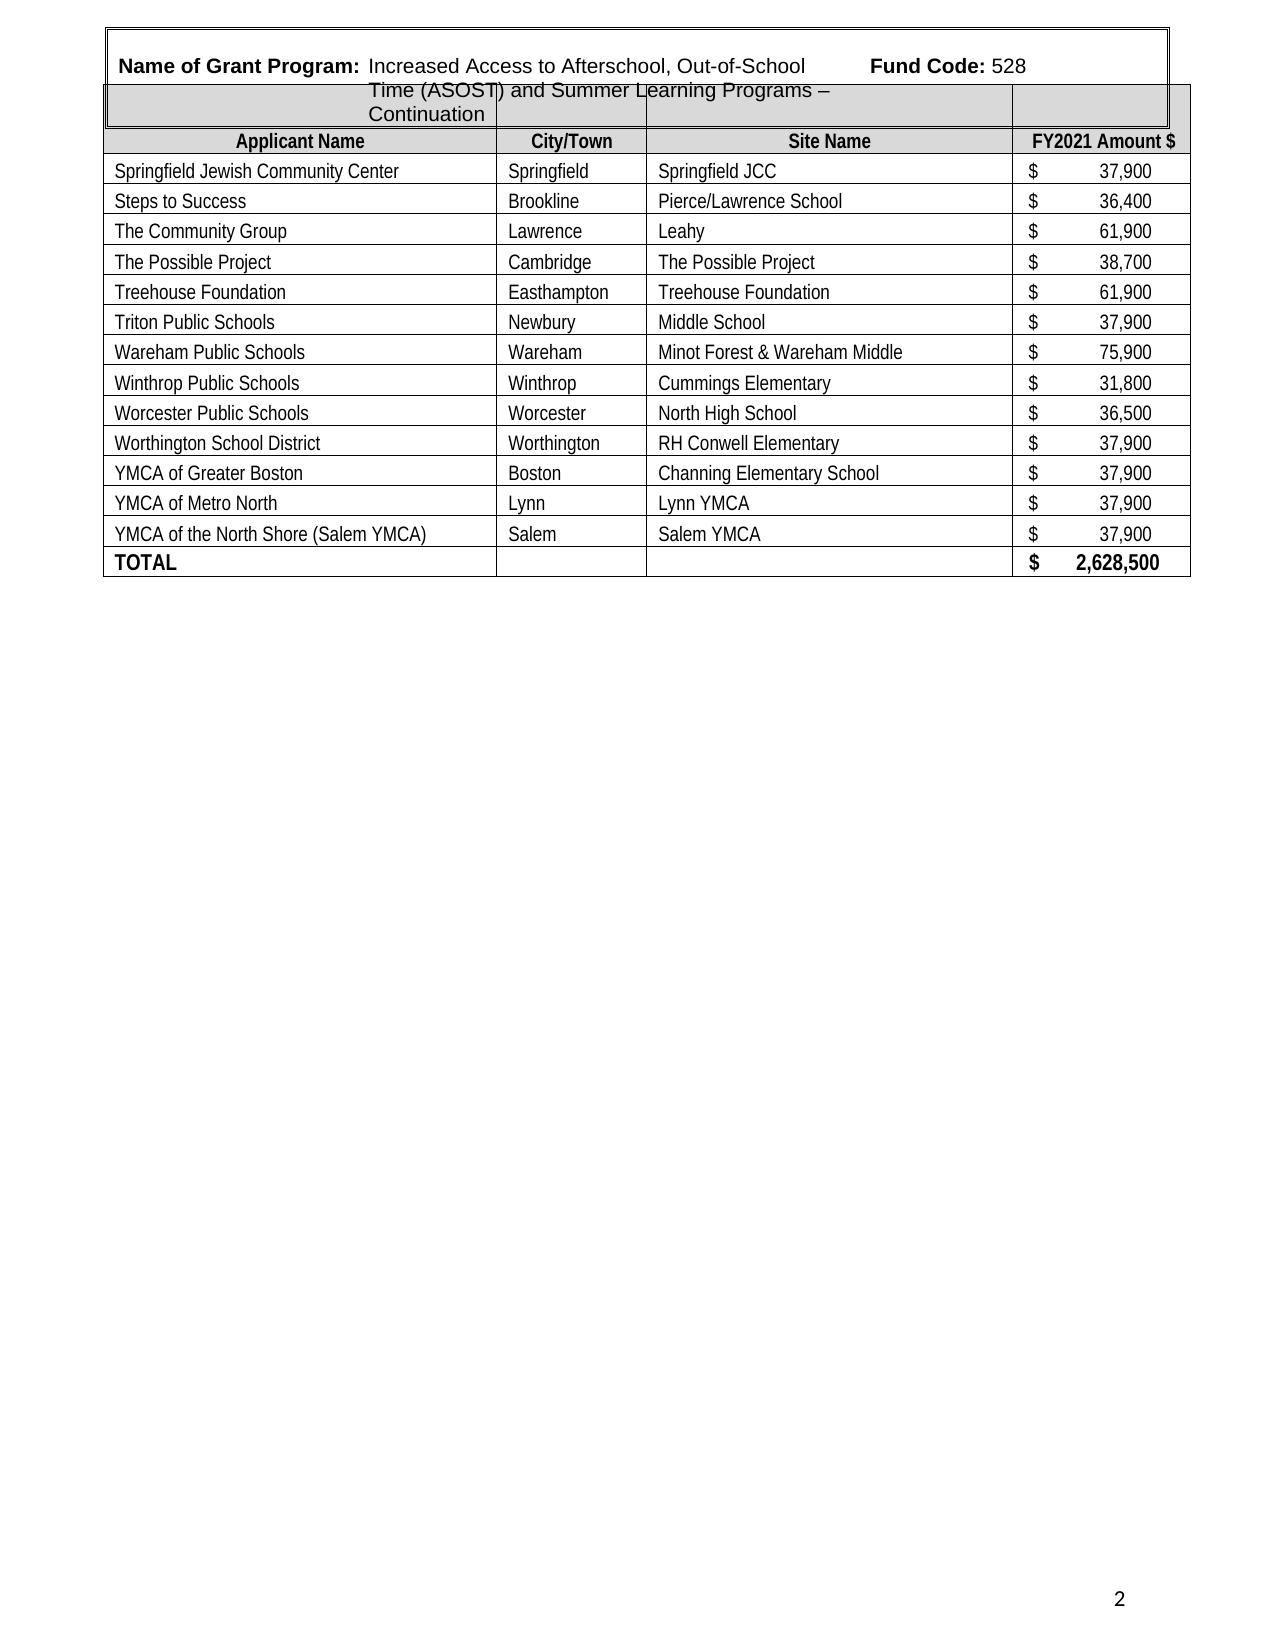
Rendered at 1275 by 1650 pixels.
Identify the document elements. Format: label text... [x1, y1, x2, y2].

table_cell Triton Public Schools [104, 305, 496, 334]
table_header Site Name [647, 85, 1012, 126]
table_cell [647, 547, 1012, 576]
table_cell Newbury [497, 305, 646, 334]
table_cell YMCA of Greater Boston [104, 456, 496, 485]
table_cell $ 37,900 [1013, 516, 1190, 546]
table_cell Lawrence [497, 214, 646, 243]
table_cell $ 61,900 [1013, 214, 1190, 243]
table_cell YMCA of the North Shore (Salem YMCA) [104, 516, 496, 546]
table_header Applicant Name [104, 85, 496, 153]
table_cell Leahy [647, 214, 1012, 243]
table_cell Treehouse Foundation [647, 275, 1012, 304]
table_cell Pierce/Lawrence School [647, 184, 1012, 213]
table_cell North High School [647, 396, 1012, 425]
table_cell $ 36,500 [1013, 396, 1190, 425]
table_cell Treehouse Foundation [104, 275, 496, 304]
table_cell $ 36,400 [1013, 184, 1190, 213]
table_cell Worcester [497, 396, 646, 425]
table_cell $ 61,900 [1013, 275, 1190, 304]
table_cell $ 37,900 [1013, 305, 1190, 334]
table_header City/Town [497, 85, 646, 126]
table_cell Brookline [497, 184, 646, 213]
table_cell $ 37,900 [1013, 486, 1190, 515]
table_cell Wareham Public Schools [104, 335, 496, 364]
table_cell Winthrop Public Schools [104, 365, 496, 394]
table_cell Salem [497, 516, 646, 546]
table_cell $ 37,900 [1013, 456, 1190, 485]
table_cell $ 31,800 [1013, 365, 1190, 394]
table_cell Boston [497, 456, 646, 485]
table_cell The Community Group [104, 214, 496, 243]
table_cell $ 2,628,500 [1013, 547, 1190, 576]
table_cell Springfield Jewish Community Center [104, 154, 496, 183]
table_cell $ 38,700 [1013, 245, 1190, 274]
table_cell Easthampton [497, 275, 646, 304]
table_cell Worthington [497, 426, 646, 455]
table_cell Cambridge [497, 245, 646, 274]
table_cell Winthrop [497, 365, 646, 394]
table_cell The Possible Project [104, 245, 496, 274]
table_cell Middle School [647, 305, 1012, 334]
table_cell $ 37,900 [1013, 426, 1190, 455]
table_cell Channing Elementary School [647, 456, 1012, 485]
table_cell TOTAL [104, 547, 496, 576]
table_cell Springfield [497, 154, 646, 183]
table_cell Springfield JCC [647, 154, 1012, 183]
table_cell YMCA of Metro North [104, 486, 496, 515]
table_cell Salem YMCA [647, 516, 1012, 546]
table_cell Wareham [497, 335, 646, 364]
table_cell $ 75,900 [1013, 335, 1190, 364]
table_cell Steps to Success [104, 184, 496, 213]
table_cell Worcester Public Schools [104, 396, 496, 425]
table_header City/Town [497, 129, 646, 153]
table_header Site Name [647, 129, 1012, 153]
table_cell Worthington School District [104, 426, 496, 455]
table_cell The Possible Project [647, 245, 1012, 274]
table_cell [497, 547, 646, 576]
table_cell RH Conwell Elementary [647, 426, 1012, 455]
table_cell Lynn [497, 486, 646, 515]
table_cell Minot Forest & Wareham Middle [647, 335, 1012, 364]
table_header FY2021 Amount $ [1013, 85, 1190, 153]
table_cell Lynn YMCA [647, 486, 1012, 515]
table_cell Cummings Elementary [647, 365, 1012, 394]
table_cell $ 37,900 [1013, 154, 1190, 183]
